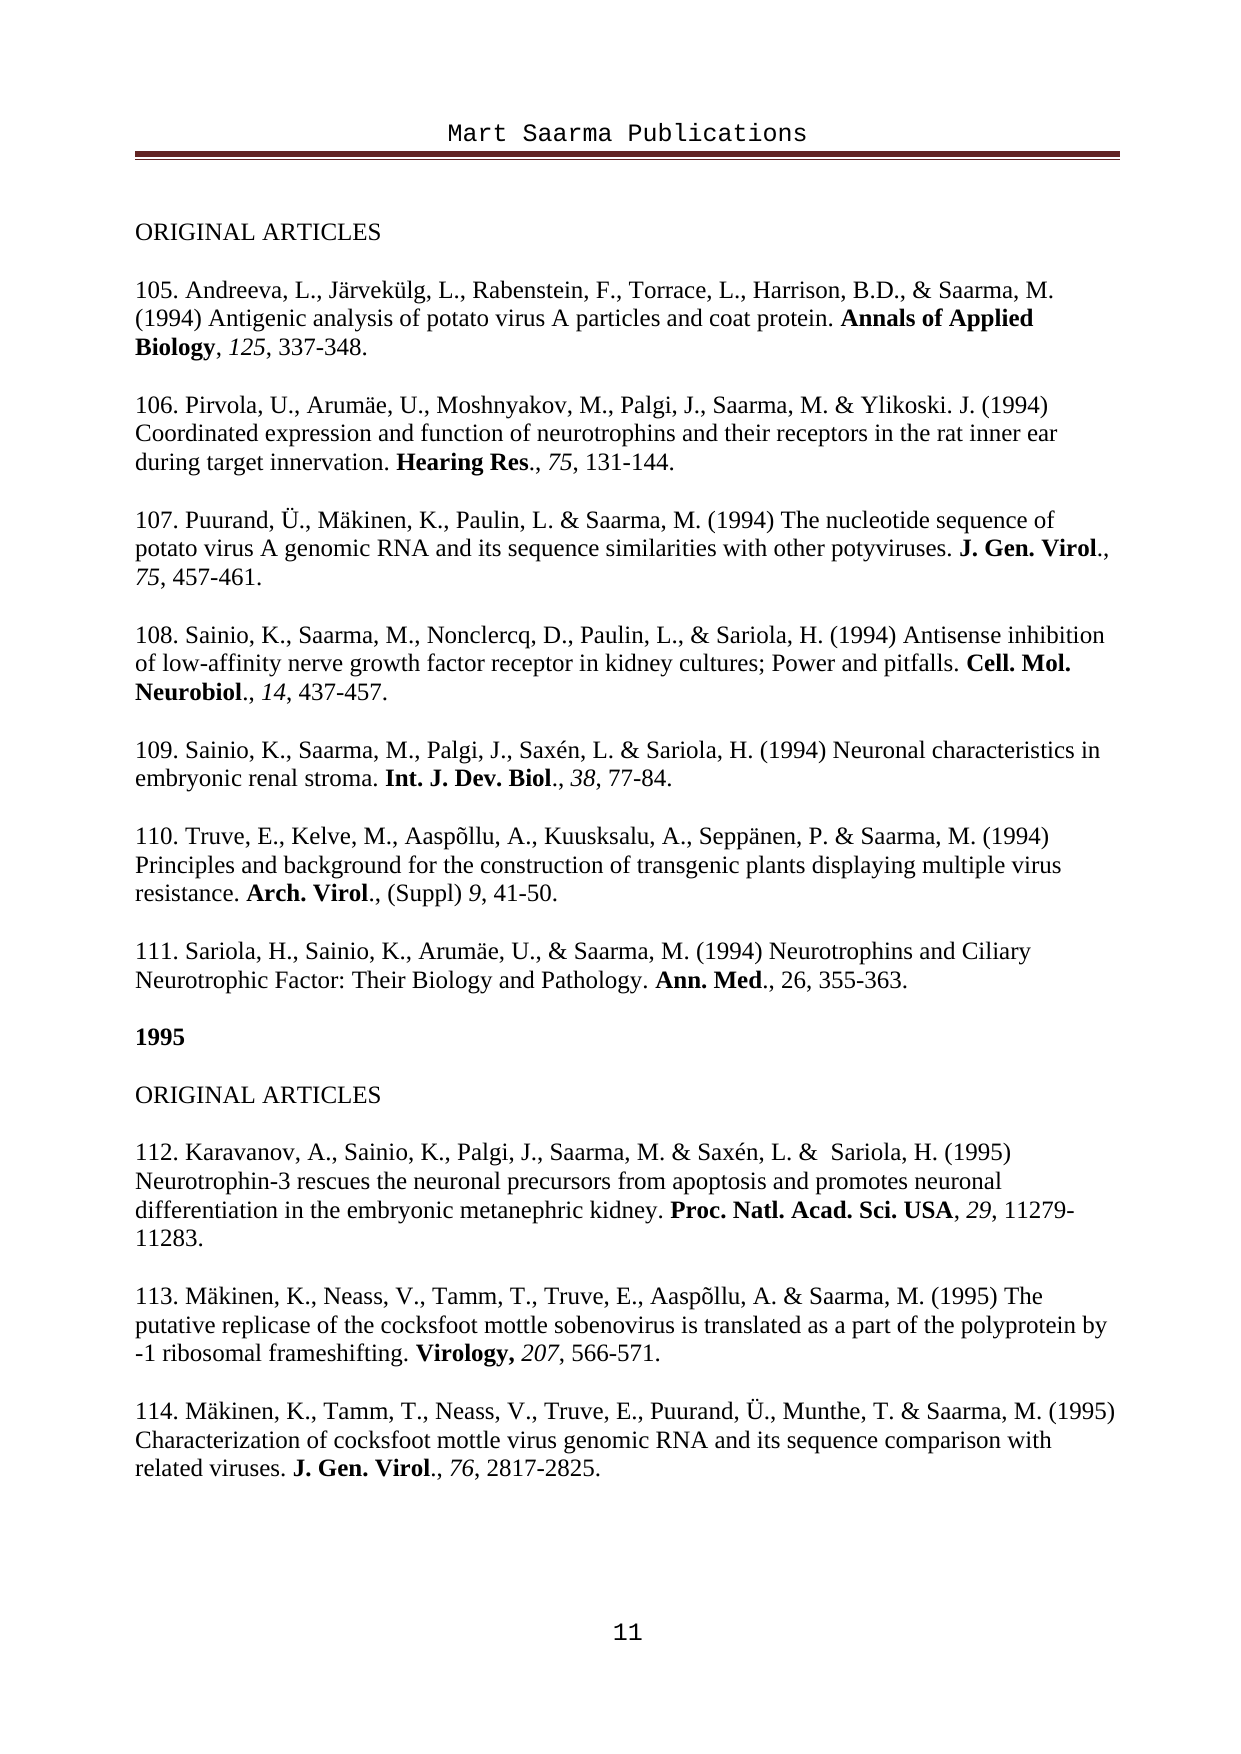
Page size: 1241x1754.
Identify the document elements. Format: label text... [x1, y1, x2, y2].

text ORIGINAL ARTICLES [135, 1080, 1120, 1108]
text ORIGINAL ARTICLES [135, 217, 1120, 246]
text 112. Karavanov, A., Sainio, K., Palgi, J., Saarma, M. & Saxén, L. & Sariola, H. (1995) Neurotrophin-3 rescues the neuronal precursors from apoptosis and promotes neuronal differentiation in the embryonic metanephric kidney. Proc. Natl. Acad. Sci. USA, 29, 11279-11283. [135, 1137, 1120, 1252]
text 110. Truve, E., Kelve, M., Aaspõllu, A., Kuusksalu, A., Seppänen, P. & Saarma, M. (1994) Principles and background for the construction of transgenic plants displaying multiple virus resistance. Arch. Virol., (Suppl) 9, 41-50. [135, 821, 1120, 907]
text 105. Andreeva, L., Järvekülg, L., Rabenstein, F., Torrace, L., Harrison, B.D., & Saarma, M. (1994) Antigenic analysis of potato virus A particles and coat protein. Annals of Applied Biology, 125, 337-348. [135, 275, 1120, 361]
text 109. Sainio, K., Saarma, M., Palgi, J., Saxén, L. & Sariola, H. (1994) Neuronal characteristics in embryonic renal stroma. Int. J. Dev. Biol., 38, 77-84. [135, 735, 1120, 792]
text 114. Mäkinen, K., Tamm, T., Neass, V., Truve, E., Puurand, Ü., Munthe, T. & Saarma, M. (1995) Characterization of cocksfoot mottle virus genomic RNA and its sequence comparison with related viruses. J. Gen. Virol., 76, 2817-2825. [135, 1396, 1120, 1482]
text 107. Puurand, Ü., Mäkinen, K., Paulin, L. & Saarma, M. (1994) The nucleotide sequence of potato virus A genomic RNA and its sequence similarities with other potyviruses. J. Gen. Virol., 75, 457-461. [135, 505, 1120, 591]
text 111. Sariola, H., Sainio, K., Arumäe, U., & Saarma, M. (1994) Neurotrophins and Ciliary Neurotrophic Factor: Their Biology and Pathology. Ann. Med., 26, 355-363. [135, 936, 1120, 993]
text 1995 [135, 1022, 1120, 1051]
text 108. Sainio, K., Saarma, M., Nonclercq, D., Paulin, L., & Sariola, H. (1994) Antisense inhibition of low-affinity nerve growth factor receptor in kidney cultures; Power and pitfalls. Cell. Mol. Neurobiol., 14, 437-457. [135, 620, 1120, 706]
text 113. Mäkinen, K., Neass, V., Tamm, T., Truve, E., Aaspõllu, A. & Saarma, M. (1995) The putative replicase of the cocksfoot mottle sobenovirus is translated as a part of the polyprotein by -1 ribosomal frameshifting. Virology, 207, 566-571. [135, 1281, 1120, 1367]
text 106. Pirvola, U., Arumäe, U., Moshnyakov, M., Palgi, J., Saarma, M. & Ylikoski. J. (1994) Coordinated expression and function of neurotrophins and their receptors in the rat inner ear during target innervation. Hearing Res., 75, 131-144. [135, 390, 1120, 476]
